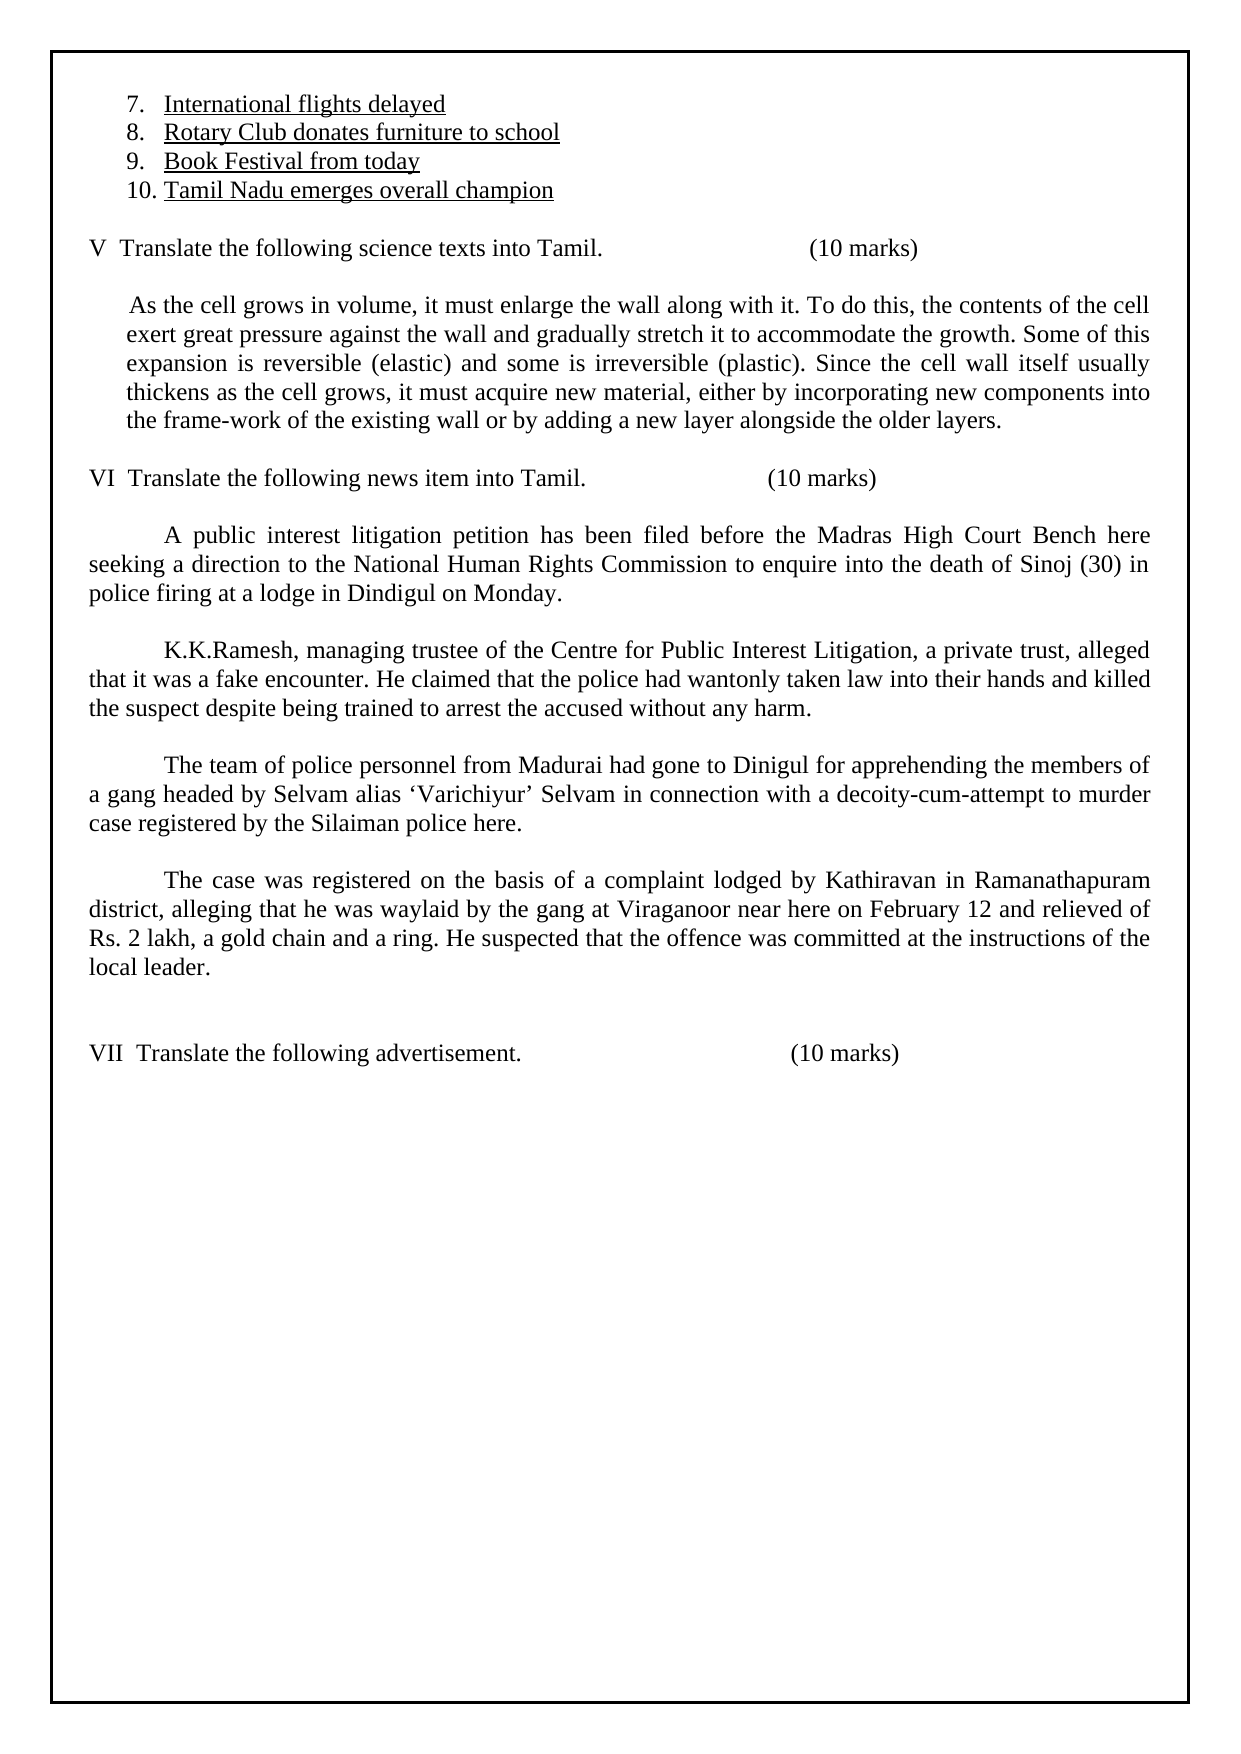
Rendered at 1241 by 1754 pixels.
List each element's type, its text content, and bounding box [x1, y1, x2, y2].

text VI Translate the following news item into Tamil. (10 marks) [89, 463, 1152, 492]
text As the cell grows in volume, it must enlarge the wall along with it. To do this, the contents of the cell exert great pressure against the wall and gradually stretch it to accommodate the growth. Some of this expansion is reversible (elastic) and some is irreversible (plastic). Since the cell wall itself usually thickens as the cell grows, it must acquire new material, either by incorporating new components into the frame-work of the existing wall or by adding a new layer alongside the older layers. [89, 290, 1152, 434]
list International flights delayed [126, 89, 1152, 117]
text V Translate the following science texts into Tamil. (10 marks) [89, 233, 1152, 262]
text The team of police personnel from Madurai had gone to Dinigul for apprehending the members of a gang headed by Selvam alias ‘Varichiyur’ Selvam in connection with a decoity-cum-attempt to murder case registered by the Silaiman police here. [89, 750, 1152, 837]
text A public interest litigation petition has been filed before the Madras High Court Bench here seeking a direction to the National Human Rights Commission to enquire into the death of Sinoj (30) in police firing at a lodge in Dindigul on Monday. [89, 520, 1152, 607]
text K.K.Ramesh, managing trustee of the Centre for Public Interest Litigation, a private trust, alleged that it was a fake encounter. He claimed that the police had wantonly taken law into their hands and killed the suspect despite being trained to arrest the accused without any harm. [89, 635, 1152, 722]
text Translate the following advertisement. (10 marks) [89, 1038, 1152, 1067]
list Rotary Club donates furniture to school [126, 117, 1152, 146]
list Book Festival from today [126, 146, 1152, 175]
list Tamil Nadu emerges overall champion [126, 175, 1152, 204]
text The case was registered on the basis of a complaint lodged by Kathiravan in Ramanathapuram district, alleging that he was waylaid by the gang at Viraganoor near here on February 12 and relieved of Rs. 2 lakh, a gold chain and a ring. He suspected that the offence was committed at the instructions of the local leader. [89, 865, 1152, 980]
